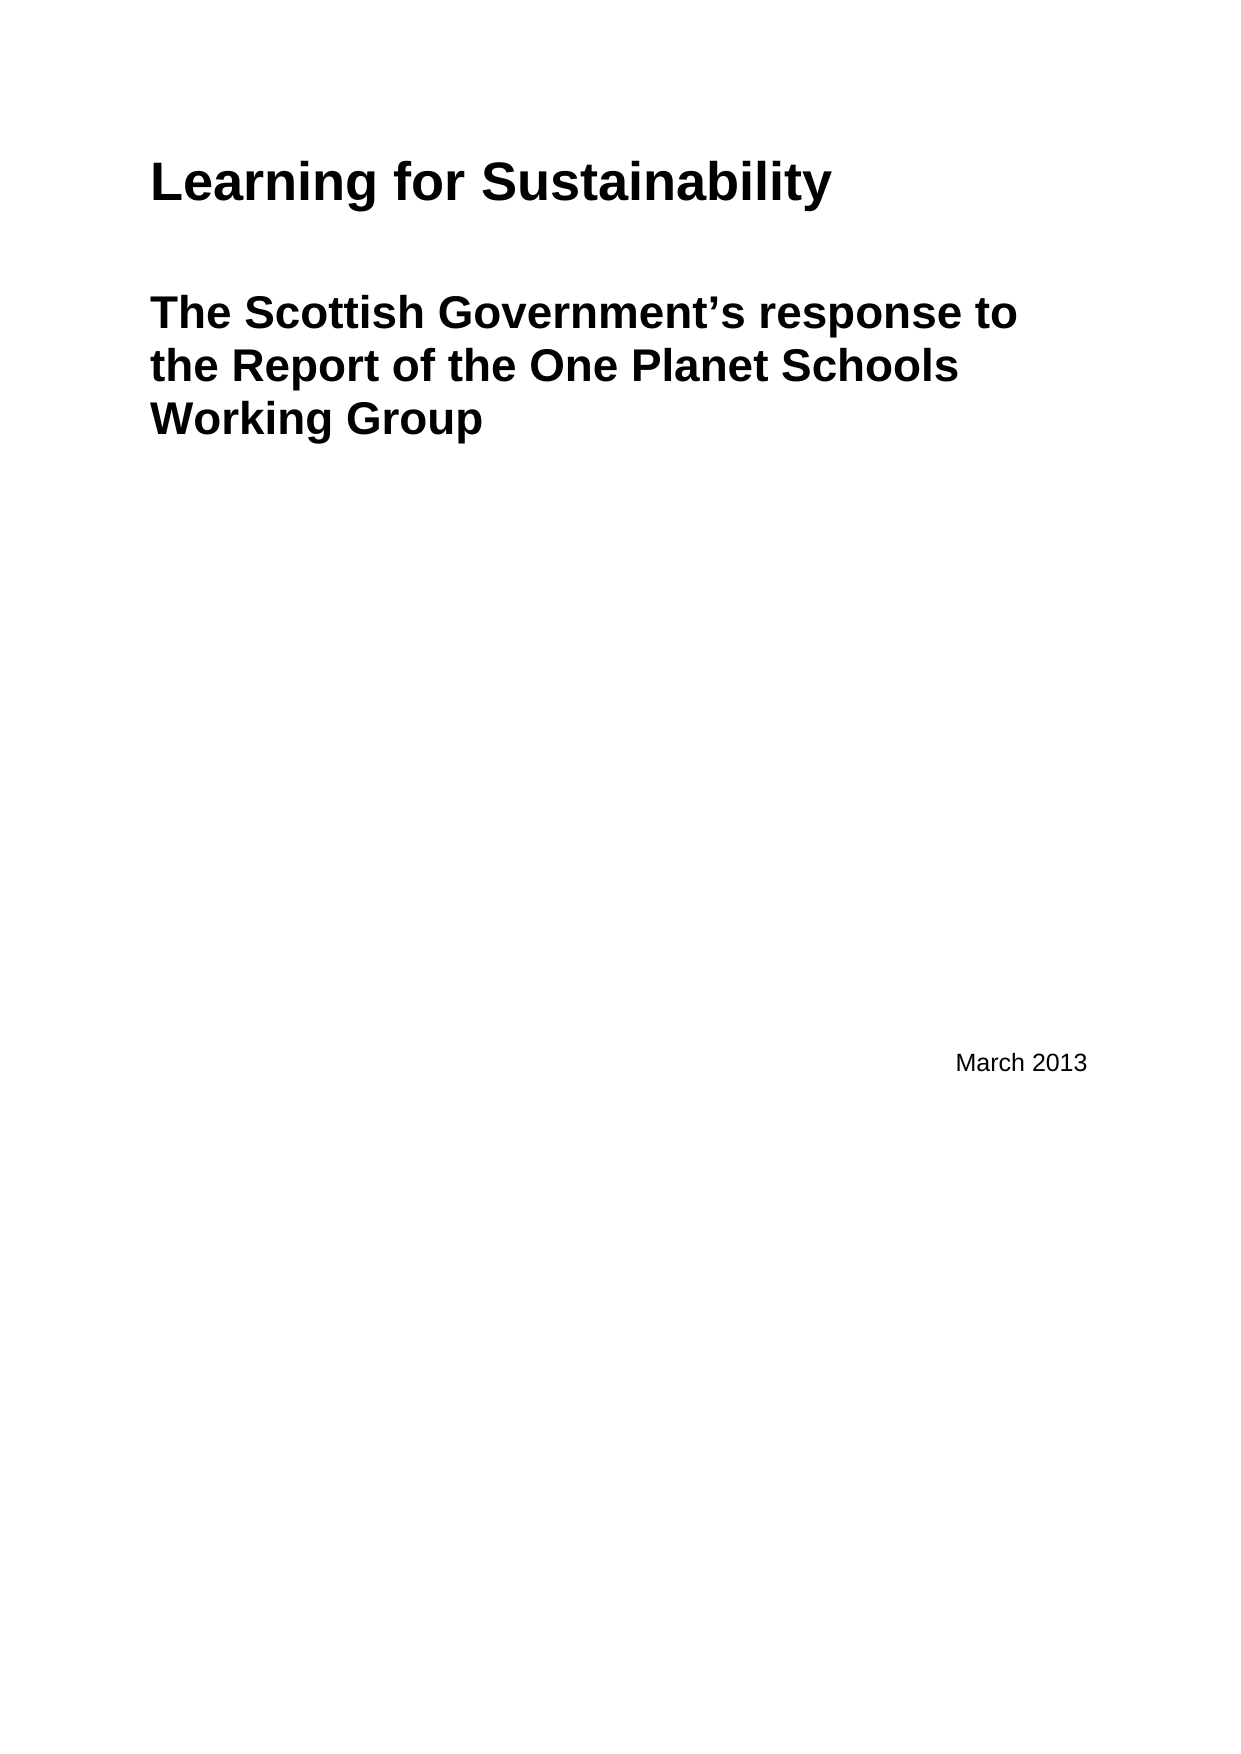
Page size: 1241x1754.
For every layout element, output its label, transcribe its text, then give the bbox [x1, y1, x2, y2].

text The Scottish Government’s response to the Report of the One Planet Schools Working Group [150, 286, 1090, 444]
text March 2013 [150, 1048, 1090, 1077]
text Learning for Sustainability [150, 150, 1090, 212]
